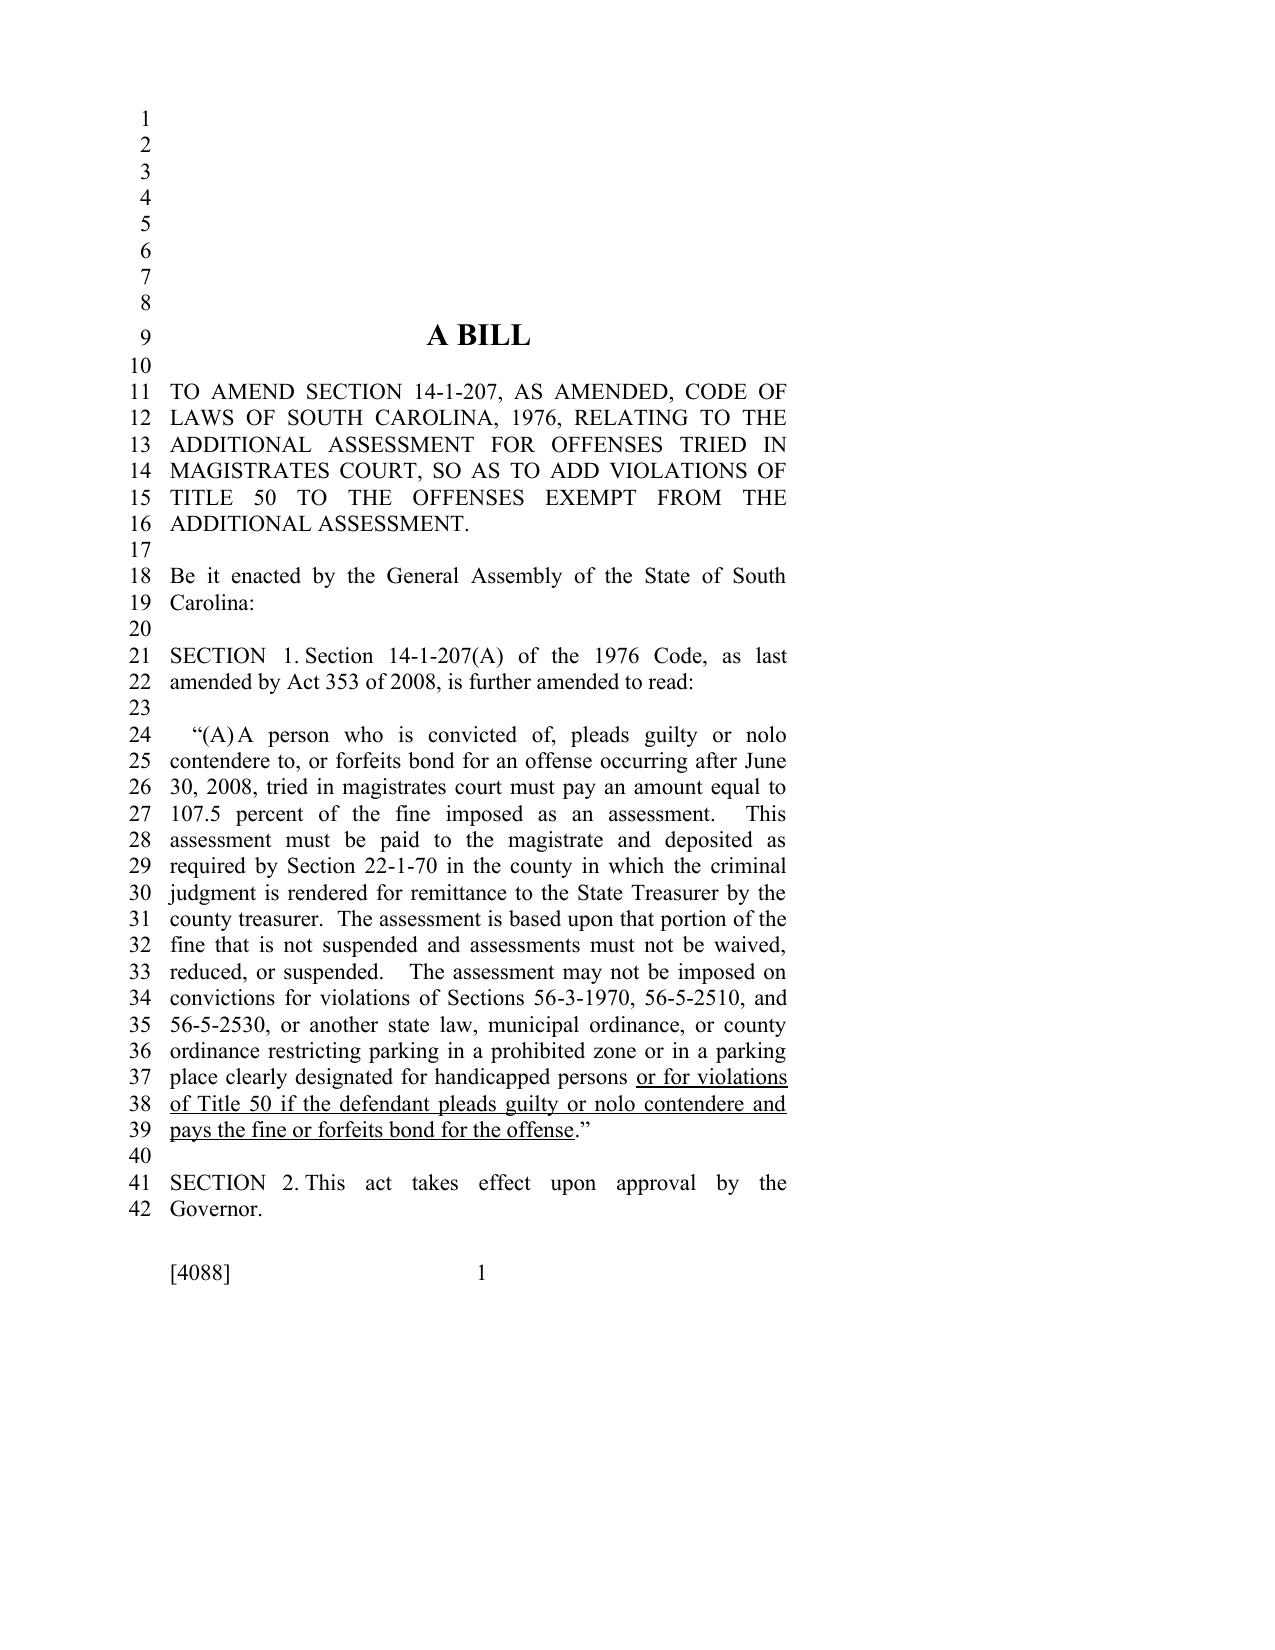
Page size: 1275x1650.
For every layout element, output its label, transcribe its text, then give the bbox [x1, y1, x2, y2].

text TO AMEND SECTION 14-1-207, AS AMENDED, CODE OF LAWS OF SOUTH CAROLINA, 1976, RELATING TO THE ADDITIONAL ASSESSMENT FOR OFFENSES TRIED IN MAGISTRATES COURT, SO AS TO ADD VIOLATIONS OF TITLE 50 TO THE OFFENSES EXEMPT FROM THE ADDITIONAL ASSESSMENT. [169, 378, 787, 536]
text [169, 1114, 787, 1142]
text “(A) A person who is convicted of, pleads guilty or nolo contendere to, or forfeits bond for an offense occurring after June 30, 2008, tried in magistrates court must pay an amount equal to 107.5 percent of the fine imposed as an assessment. This assessment must be paid to the magistrate and deposited as required by Section 22-1-70 in the county in which the criminal judgment is rendered for remittance to the State Treasurer by the county treasurer. The assessment is based upon that portion of the fine that is not suspended and assessments must not be waived, reduced, or suspended. The assessment may not be imposed on convictions for violations of Sections 56-3-1970, 56-5-2510, and 56-5-2530, or another state law, municipal ordinance, or county ordinance restricting parking in a prohibited zone or in a parking place clearly designated for handicapped persons or for violations of Title 50 if the defendant pleads guilty or nolo contendere and pays the fine or forfeits bond for the offense.” [169, 721, 787, 1113]
text SECTION 1. Section 14-1-207(A) of the 1976 Code, as last amended by Act 353 of 2008, is further amended to read: [169, 642, 787, 694]
text Be it enacted by the General Assembly of the State of South Carolina: [169, 563, 787, 615]
text SECTION 2. This act takes effect upon approval by the Governor. [169, 1169, 787, 1221]
text A BILL [169, 316, 787, 352]
